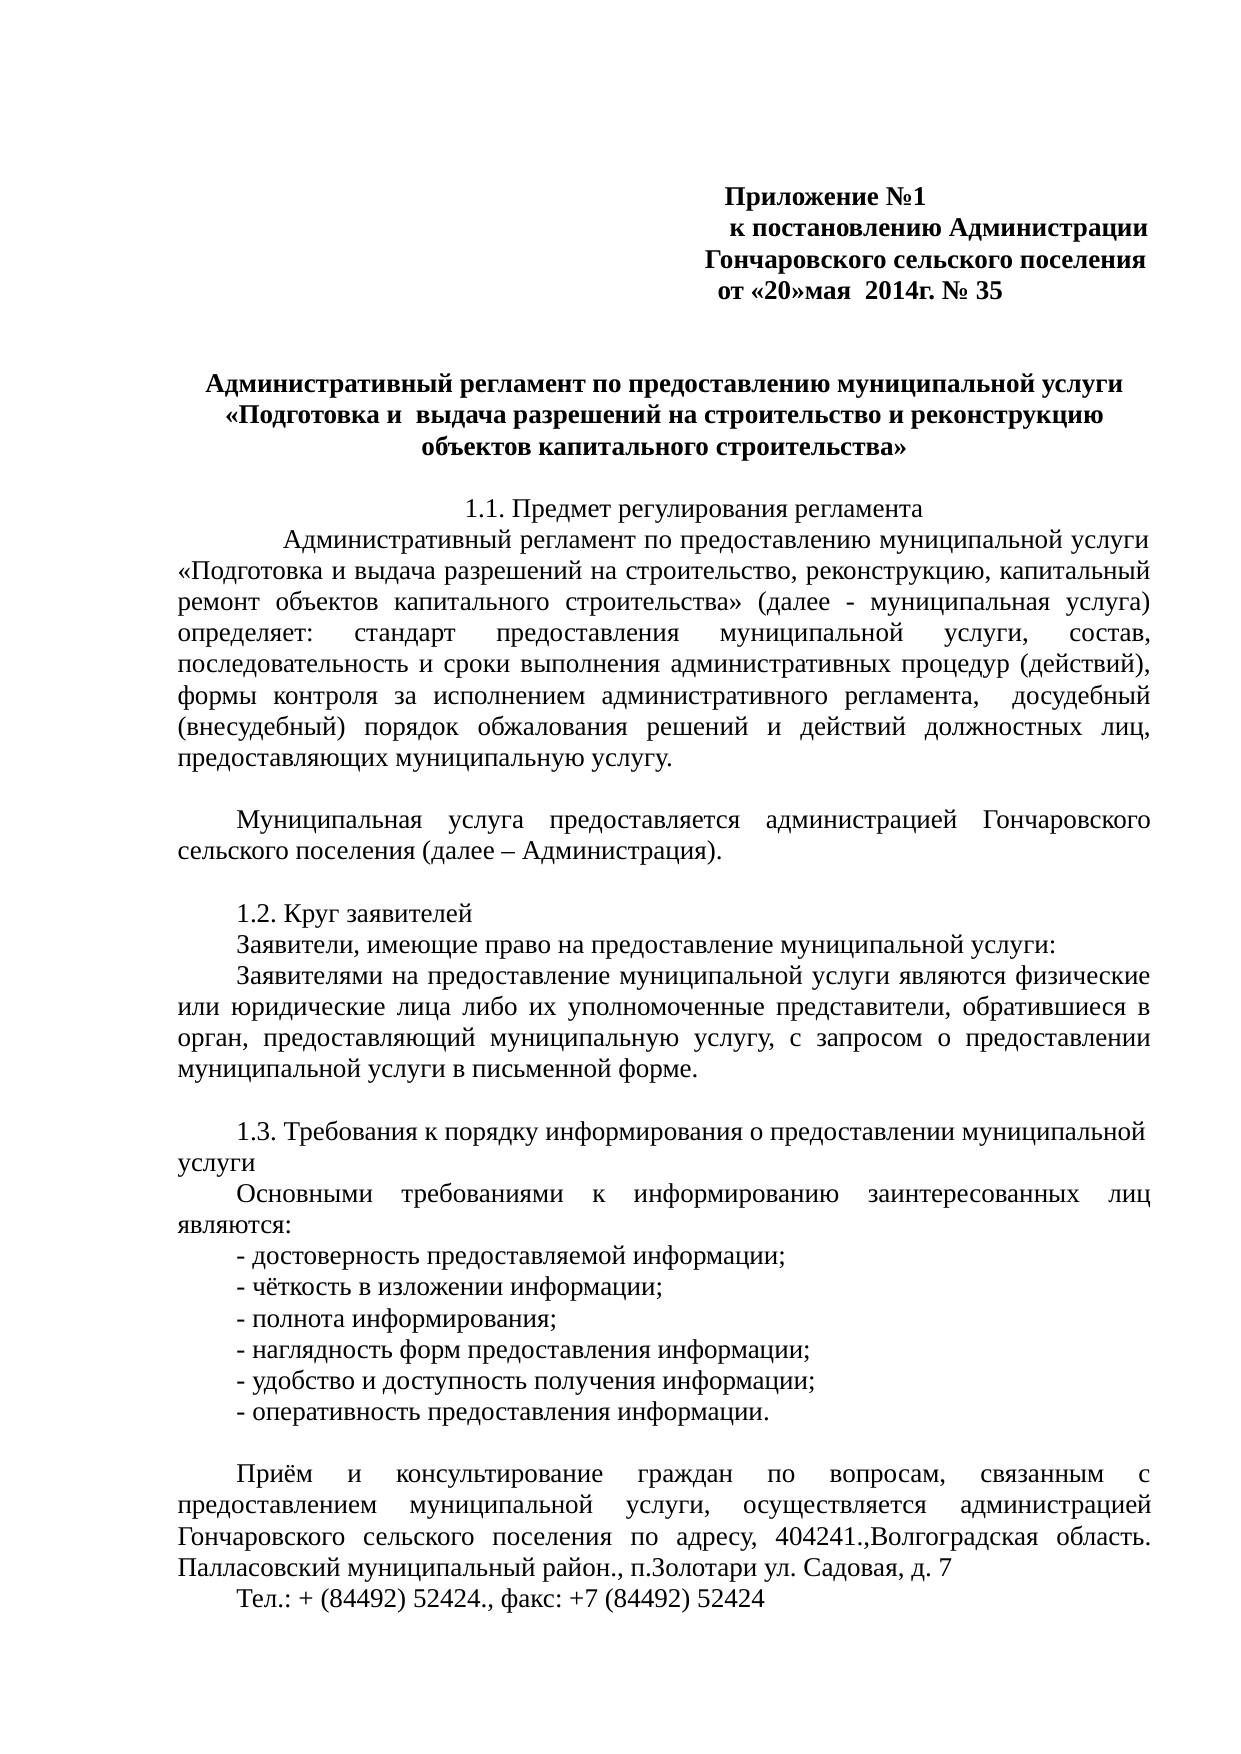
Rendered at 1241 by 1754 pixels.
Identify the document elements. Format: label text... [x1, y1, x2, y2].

text - достоверность предоставляемой информации; [177, 1239, 1152, 1271]
text Приём и консультирование граждан по вопросам, связанным с предоставлением муниципальной услуги, осуществляется администрацией Гончаровского сельского поселения по адресу, 404241.,Волгоградская область. Палласовский муниципальный район., п.Золотари ул. Садовая, д. 7 [177, 1457, 1152, 1582]
text 1.2. Круг заявителей [177, 897, 1152, 928]
text Административный регламент по предоставлению муниципальной услуги [177, 367, 1152, 398]
text Административный регламент по предоставлению муниципальной услуги «Подготовка и выдача разрешений на строительство, реконструкцию, капитальный ремонт объектов капитального строительства» (далее - муниципальная услуга) определяет: стандарт предоставления муниципальной услуги, состав, последовательность и сроки выполнения административных процедур (действий), формы контроля за исполнением административного регламента, досудебный (внесудебный) порядок обжалования решений и действий должностных лиц, предоставляющих муниципальную услугу. [177, 523, 1152, 772]
text Гончаровского сельского поселения [177, 243, 1152, 274]
text - полнота информирования; [177, 1302, 1152, 1333]
text объектов капитального строительства» [177, 429, 1152, 461]
text Муниципальная услуга предоставляется администрацией Гончаровского сельского поселения (далее – Администрация). [177, 803, 1152, 866]
text - наглядность форм предоставления информации; [177, 1333, 1152, 1364]
text 1.1. Предмет регулирования регламента [177, 492, 1152, 523]
text - оперативность предоставления информации. [177, 1395, 1152, 1426]
text от «20»мая 2014г. № 35 [177, 274, 1152, 305]
text 1.3. Требования к порядку информирования о предоставлении муниципальной услуги [177, 1115, 1152, 1177]
text - чёткость в изложении информации; [177, 1271, 1152, 1302]
text Тел.: + (84492) 52424., факс: +7 (84492) 52424 [177, 1582, 1152, 1613]
text - удобство и доступность получения информации; [177, 1364, 1152, 1395]
text Основными требованиями к информированию заинтересованных лиц являются: [177, 1177, 1152, 1239]
text Приложение №1 [177, 180, 1152, 212]
text к постановлению Администрации [177, 212, 1152, 243]
text Заявители, имеющие право на предоставление муниципальной услуги: [177, 928, 1152, 959]
text «Подготовка и выдача разрешений на строительство и реконструкцию [177, 398, 1152, 429]
text Заявителями на предоставление муниципальной услуги являются физические или юридические лица либо их уполномоченные представители, обратившиеся в орган, предоставляющий муниципальную услугу, с запросом о предоставлении муниципальной услуги в письменной форме. [177, 959, 1152, 1084]
